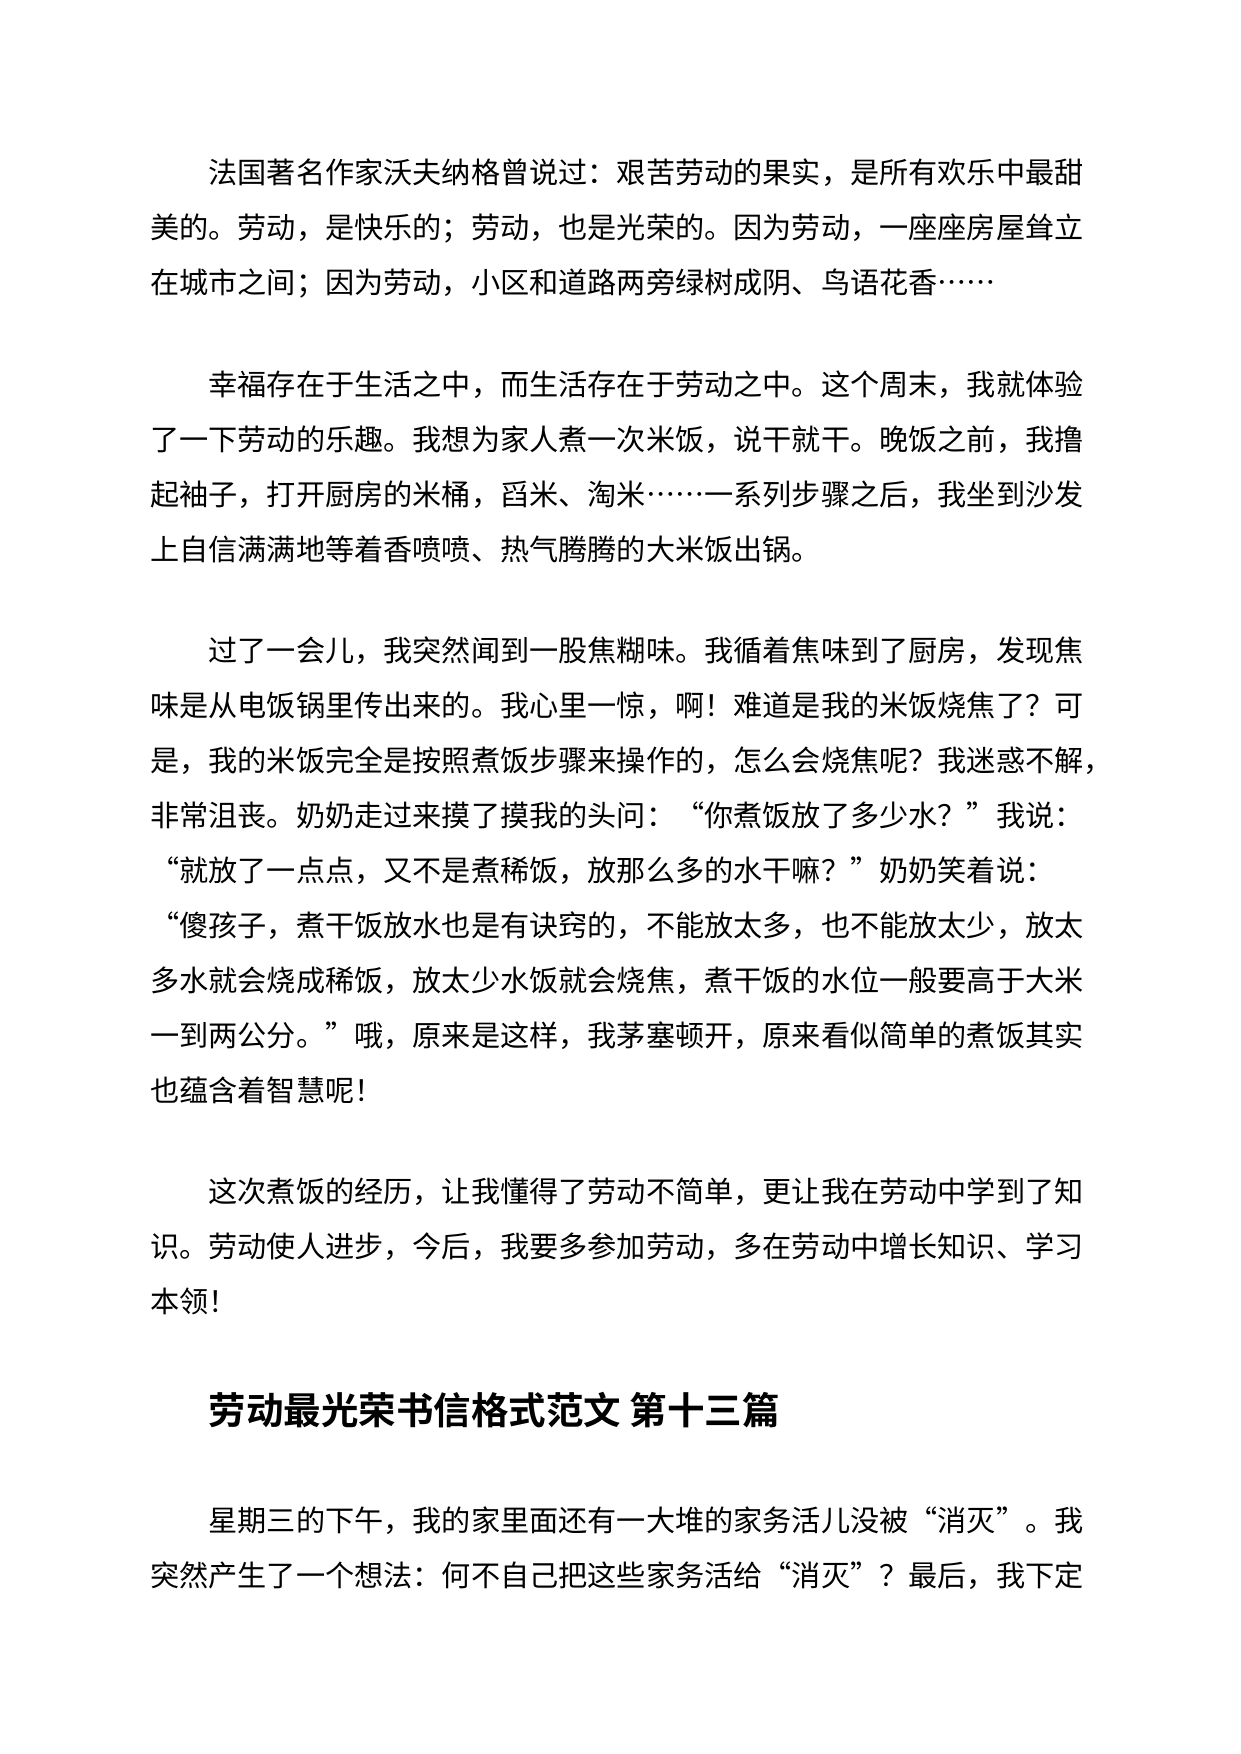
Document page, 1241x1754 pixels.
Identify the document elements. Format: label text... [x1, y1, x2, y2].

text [150, 1498, 1090, 1595]
text 幸福存在于生活之中，而生活存在于劳动之中。这个周末，我就体验了一下劳动的乐趣。我想为家人煮一次米饭，说干就干。晚饭之前，我撸起袖子，打开厨房的米桶，舀米、淘米……一系列步骤之后，我坐到沙发上自信满满地等着香喷喷、热气腾腾的大米饭出锅。 [150, 362, 1090, 568]
text 法国著名作家沃夫纳格曾说过：艰苦劳动的果实，是所有欢乐中最甜美的。劳动，是快乐的；劳动，也是光荣的。因为劳动，一座座房屋耸立在城市之间；因为劳动，小区和道路两旁绿树成阴、鸟语花香…… [150, 150, 1090, 302]
text 过了一会儿，我突然闻到一股焦糊味。我循着焦味到了厨房，发现焦味是从电饭锅里传出来的。我心里一惊，啊！难道是我的米饭烧焦了？可是，我的米饭完全是按照煮饭步骤来操作的，怎么会烧焦呢？我迷惑不解，非常沮丧。奶奶走过来摸了摸我的头问：“你煮饭放了多少水？”我说：“就放了一点点，又不是煮稀饭，放那么多的水干嘛？”奶奶笑着说：“傻孩子，煮干饭放水也是有诀窍的，不能放太多，也不能放太少，放太多水就会烧成稀饭，放太少水饭就会烧焦，煮干饭的水位一般要高于大米一到两公分。”哦，原来是这样，我茅塞顿开，原来看似简单的煮饭其实也蕴含着智慧呢！ [150, 628, 1090, 1109]
text 劳动最光荣书信格式范文 第十三篇 [150, 1381, 1090, 1435]
text 这次煮饭的经历，让我懂得了劳动不简单，更让我在劳动中学到了知识。劳动使人进步，今后，我要多参加劳动，多在劳动中增长知识、学习本领！ [150, 1169, 1090, 1321]
